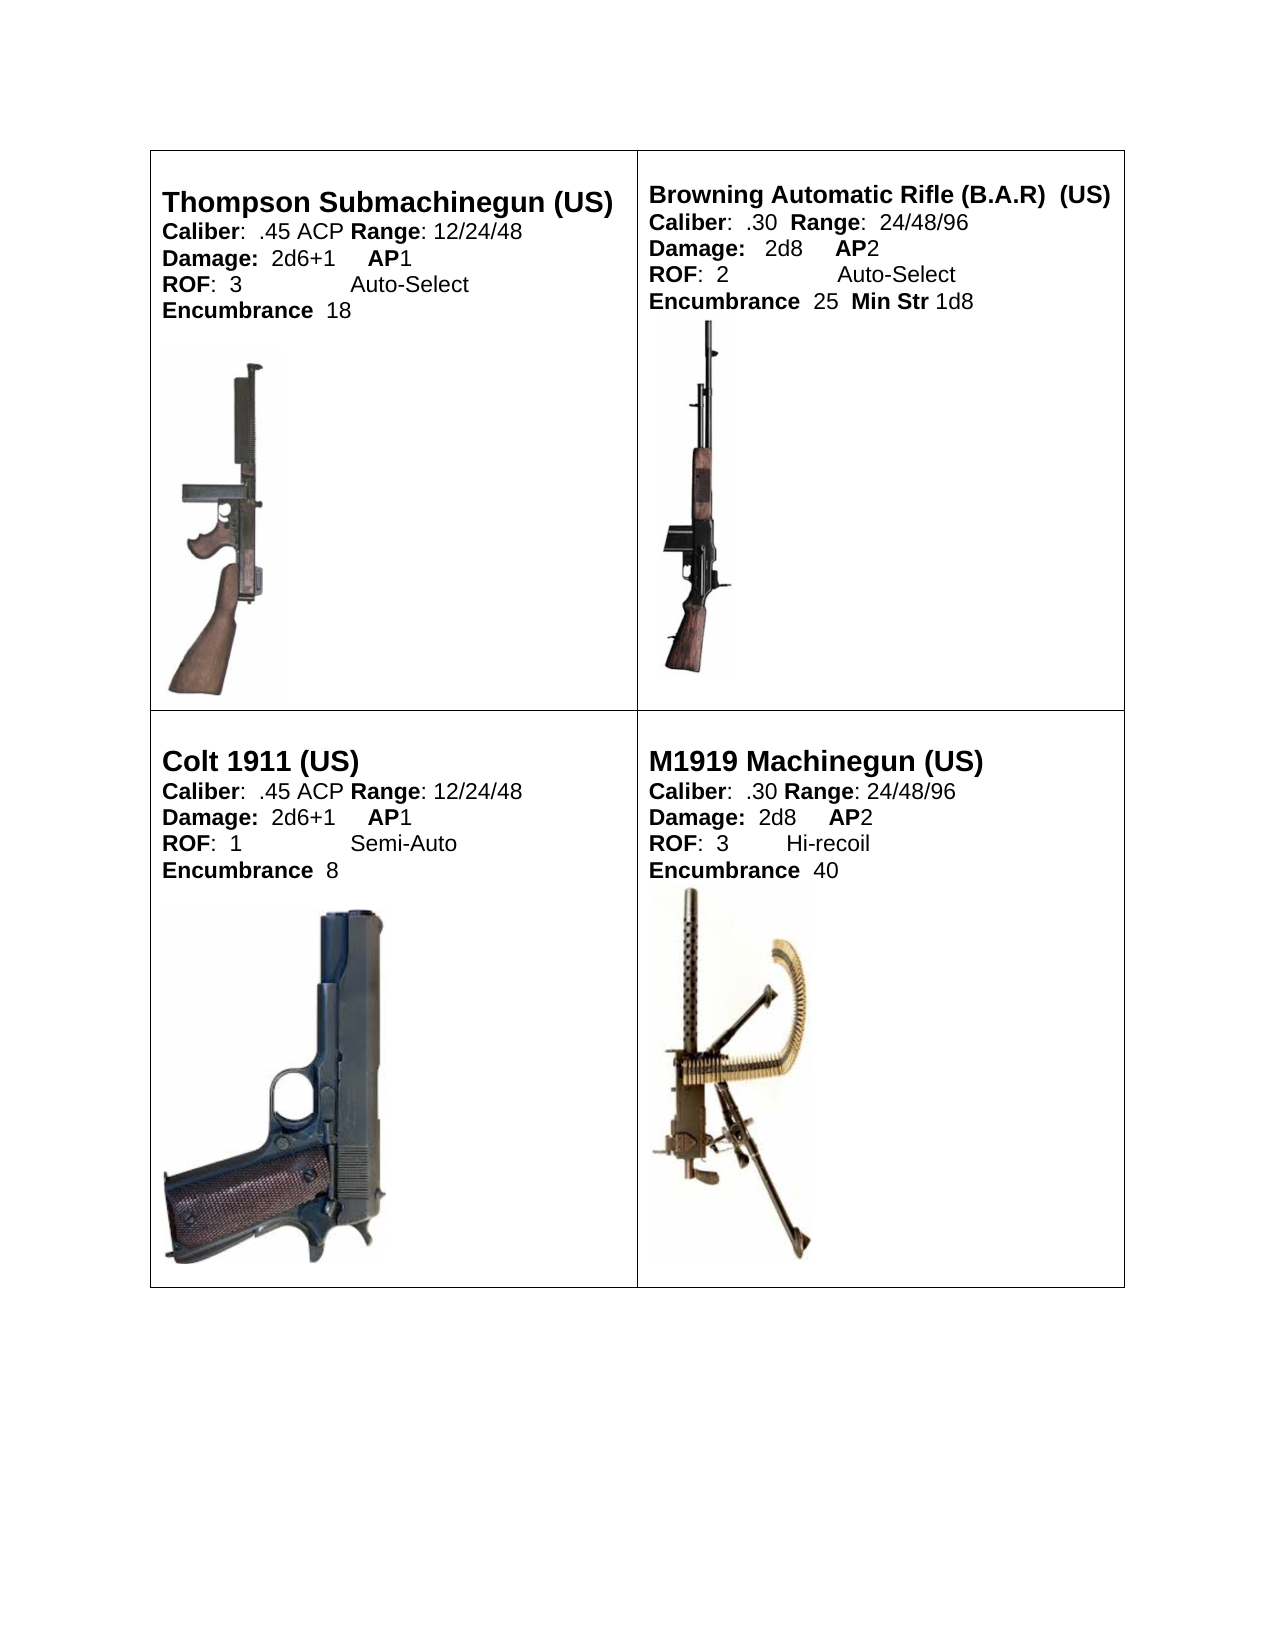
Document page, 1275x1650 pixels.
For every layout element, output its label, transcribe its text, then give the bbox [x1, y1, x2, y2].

table_cell M1919 Machinegun (US) Caliber: .30 Range: 24/48/96 Damage: 2d8 AP2 ROF: 3 Hi-recoil Encumbrance 40 [638, 711, 1124, 1287]
picture [651, 885, 812, 1260]
table_header Browning Automatic Rifle (B.A.R) (US) Caliber: .30 Range: 24/48/96 Damage: 2d8 AP2 ROF: 2 Auto-Select Encumbrance 25 Min Str 1d8 [638, 151, 1124, 709]
table_header Thompson Submachinegun (US) Caliber: .45 ACP Range: 12/24/48 Damage: 2d6+1 AP1 ROF: 3 Auto-Select Encumbrance 18 [151, 151, 637, 709]
table_cell Colt 1911 (US) Caliber: .45 ACP Range: 12/24/48 Damage: 2d6+1 AP1 ROF: 1 Semi-Auto Encumbrance 8 [151, 711, 637, 1287]
picture [164, 910, 385, 1264]
picture [658, 314, 733, 675]
picture [163, 351, 285, 708]
